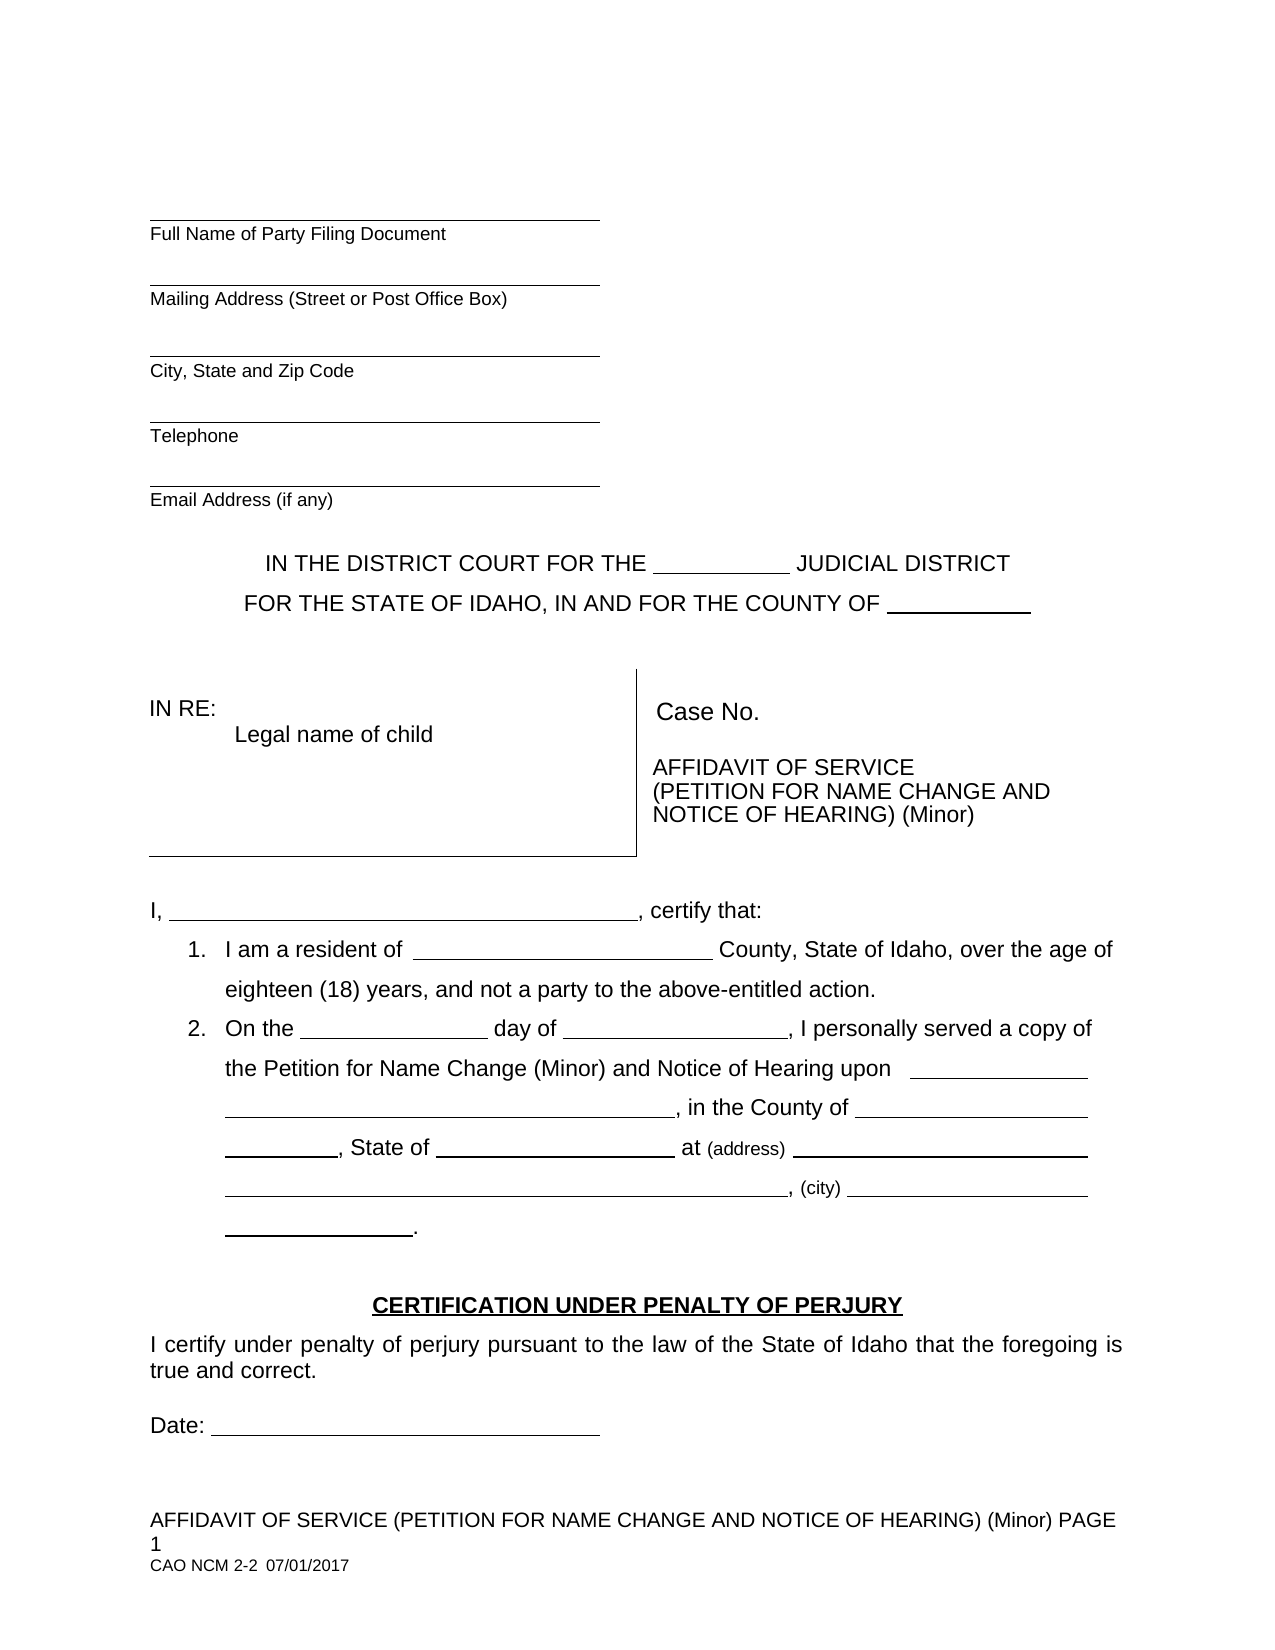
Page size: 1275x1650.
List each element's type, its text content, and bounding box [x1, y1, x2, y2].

text IN THE DISTRICT COURT FOR THE JUDICIAL DISTRICT [150, 550, 1125, 576]
list I am a resident of County, State of Idaho, over the age of eighteen (18) years, and not a party to the above-entitled action. [187, 936, 1125, 1002]
text Mailing Address (Street or Post Office Box) [150, 288, 1125, 309]
text FOR THE STATE OF , IN AND FOR THE COUNTY OF [150, 589, 1125, 616]
text I, , certify that: [150, 897, 1125, 923]
text City, State and Zip Code [150, 360, 1125, 381]
text Date: [150, 1412, 1125, 1439]
text Telephone [150, 424, 1125, 446]
text Full Name of Party Filing Document [150, 223, 1125, 245]
text I certify under penalty of perjury pursuant to the law of the State of Idaho that the foregoing is true and correct. [150, 1331, 1125, 1384]
text CERTIFICATION UNDER PENALTY OF PERJURY [150, 1292, 1125, 1318]
table_header Case No. AFFIDAVIT OF SERVICE (PETITION FOR NAME CHANGE AND NOTICE OF HEARING) (Minor) [637, 669, 1124, 856]
list On the day of , I personally served a copy of the Petition for Name Change (Minor) and Notice of Hearing upon , in the County of , State of at (address) , (city) . [187, 1015, 1125, 1239]
table_header IN RE: Legal name of child [149, 669, 636, 856]
text Email Address (if any) [150, 489, 1125, 511]
